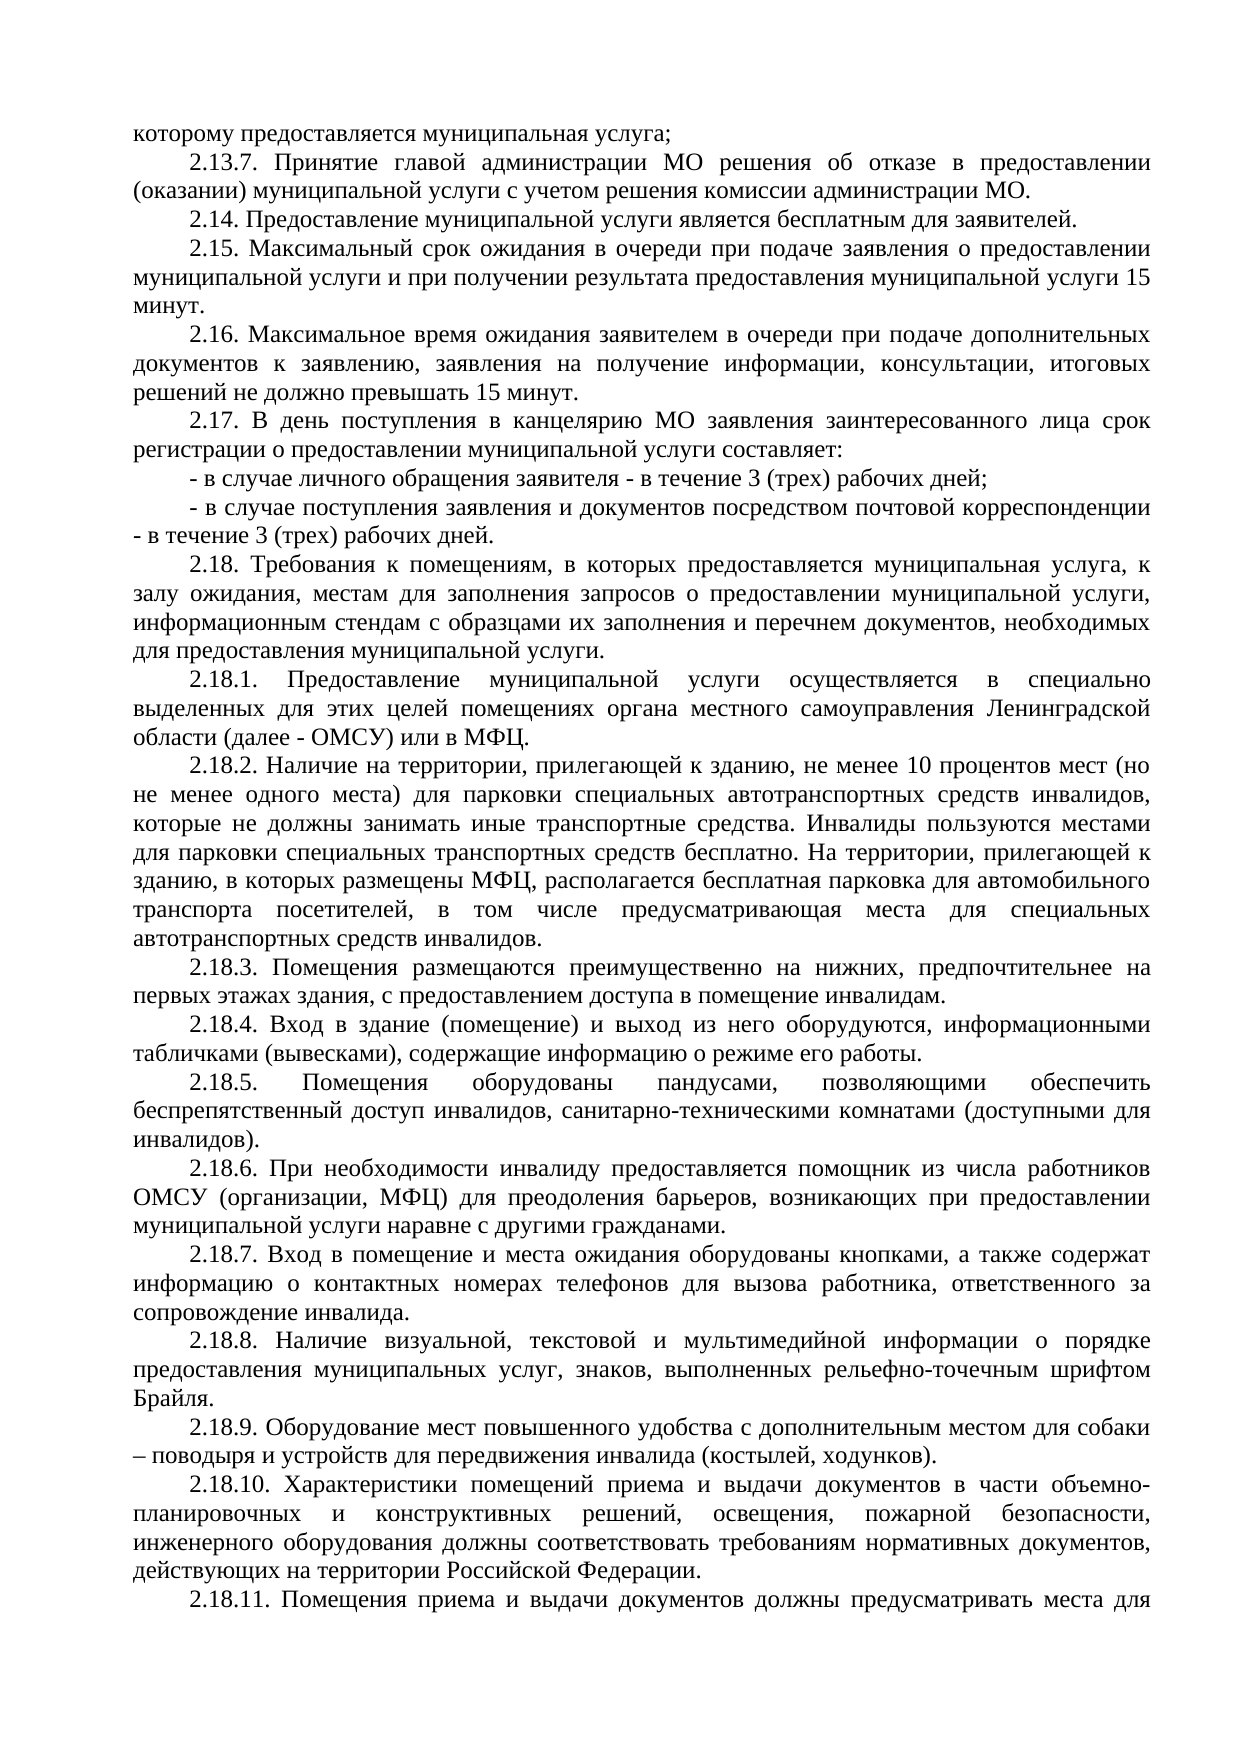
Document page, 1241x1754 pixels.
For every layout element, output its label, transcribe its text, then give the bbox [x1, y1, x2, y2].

text 2.16. Максимальное время ожидания заявителем в очереди при подаче дополнительных документов к заявлению, заявления на получение информации, консультации, итоговых решений не должно превышать 15 минут. [133, 319, 1152, 406]
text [133, 118, 1152, 147]
text - в случае личного обращения заявителя - в течение 3 (трех) рабочих дней; [133, 463, 1152, 492]
text 2.17. В день поступления в канцелярию МО заявления заинтересованного лица срок регистрации о предоставлении муниципальной услуги составляет: [133, 406, 1152, 463]
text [133, 1584, 1152, 1613]
text 2.18.7. Вход в помещение и места ожидания оборудованы кнопками, а также содержат информацию о контактных номерах телефонов для вызова работника, ответственного за сопровождение инвалида. [133, 1239, 1152, 1326]
text 2.18.8. Наличие визуальной, текстовой и мультимедийной информации о порядке предоставления муниципальных услуг, знаков, выполненных рельефно-точечным шрифтом Брайля. [133, 1326, 1152, 1412]
text 2.13.7. Принятие главой администрации МО решения об отказе в предоставлении (оказании) муниципальной услуги с учетом решения комиссии администрации МО. [133, 147, 1152, 204]
text 2.14. Предоставление муниципальной услуги является бесплатным для заявителей. [133, 204, 1152, 233]
text 2.18.10. Характеристики помещений приема и выдачи документов в части объемно-планировочных и конструктивных решений, освещения, пожарной безопасности, инженерного оборудования должны соответствовать требованиям нормативных документов, действующих на территории Российской Федерации. [133, 1469, 1152, 1584]
text 2.15. Максимальный срок ожидания в очереди при подаче заявления о предоставлении муниципальной услуги и при получении результата предоставления муниципальной услуги 15 минут. [133, 233, 1152, 319]
text 2.18.4. Вход в здание (помещение) и выход из него оборудуются, информационными табличками (вывесками), содержащие информацию о режиме его работы. [133, 1009, 1152, 1067]
text 2.18.6. При необходимости инвалиду предоставляется помощник из числа работников ОМСУ (организации, МФЦ) для преодоления барьеров, возникающих при предоставлении муниципальной услуги наравне с другими гражданами. [133, 1153, 1152, 1239]
text 2.18. Требования к помещениям, в которых предоставляется муниципальная услуга, к залу ожидания, местам для заполнения запросов о предоставлении муниципальной услуги, информационным стендам с образцами их заполнения и перечнем документов, необходимых для предоставления муниципальной услуги. [133, 549, 1152, 664]
text 2.18.9. Оборудование мест повышенного удобства с дополнительным местом для собаки – поводыря и устройств для передвижения инвалида (костылей, ходунков). [133, 1412, 1152, 1469]
text 2.18.2. Наличие на территории, прилегающей к зданию, не менее 10 процентов мест (но не менее одного места) для парковки специальных автотранспортных средств инвалидов, которые не должны занимать иные транспортные средства. Инвалиды пользуются местами для парковки специальных транспортных средств бесплатно. На территории, прилегающей к зданию, в которых размещены МФЦ, располагается бесплатная парковка для автомобильного транспорта посетителей, в том числе предусматривающая места для специальных автотранспортных средств инвалидов. [133, 751, 1152, 952]
text 2.18.3. Помещения размещаются преимущественно на нижних, предпочтительнее на первых этажах здания, с предоставлением доступа в помещение инвалидам. [133, 952, 1152, 1009]
text - в случае поступления заявления и документов посредством почтовой корреспонденции - в течение 3 (трех) рабочих дней. [133, 492, 1152, 549]
text 2.18.5. Помещения оборудованы пандусами, позволяющими обеспечить беспрепятственный доступ инвалидов, санитарно-техническими комнатами (доступными для инвалидов). [133, 1067, 1152, 1153]
text 2.18.1. Предоставление муниципальной услуги осуществляется в специально выделенных для этих целей помещениях органа местного самоуправления Ленинградской области (далее - ОМСУ) или в МФЦ. [133, 664, 1152, 751]
